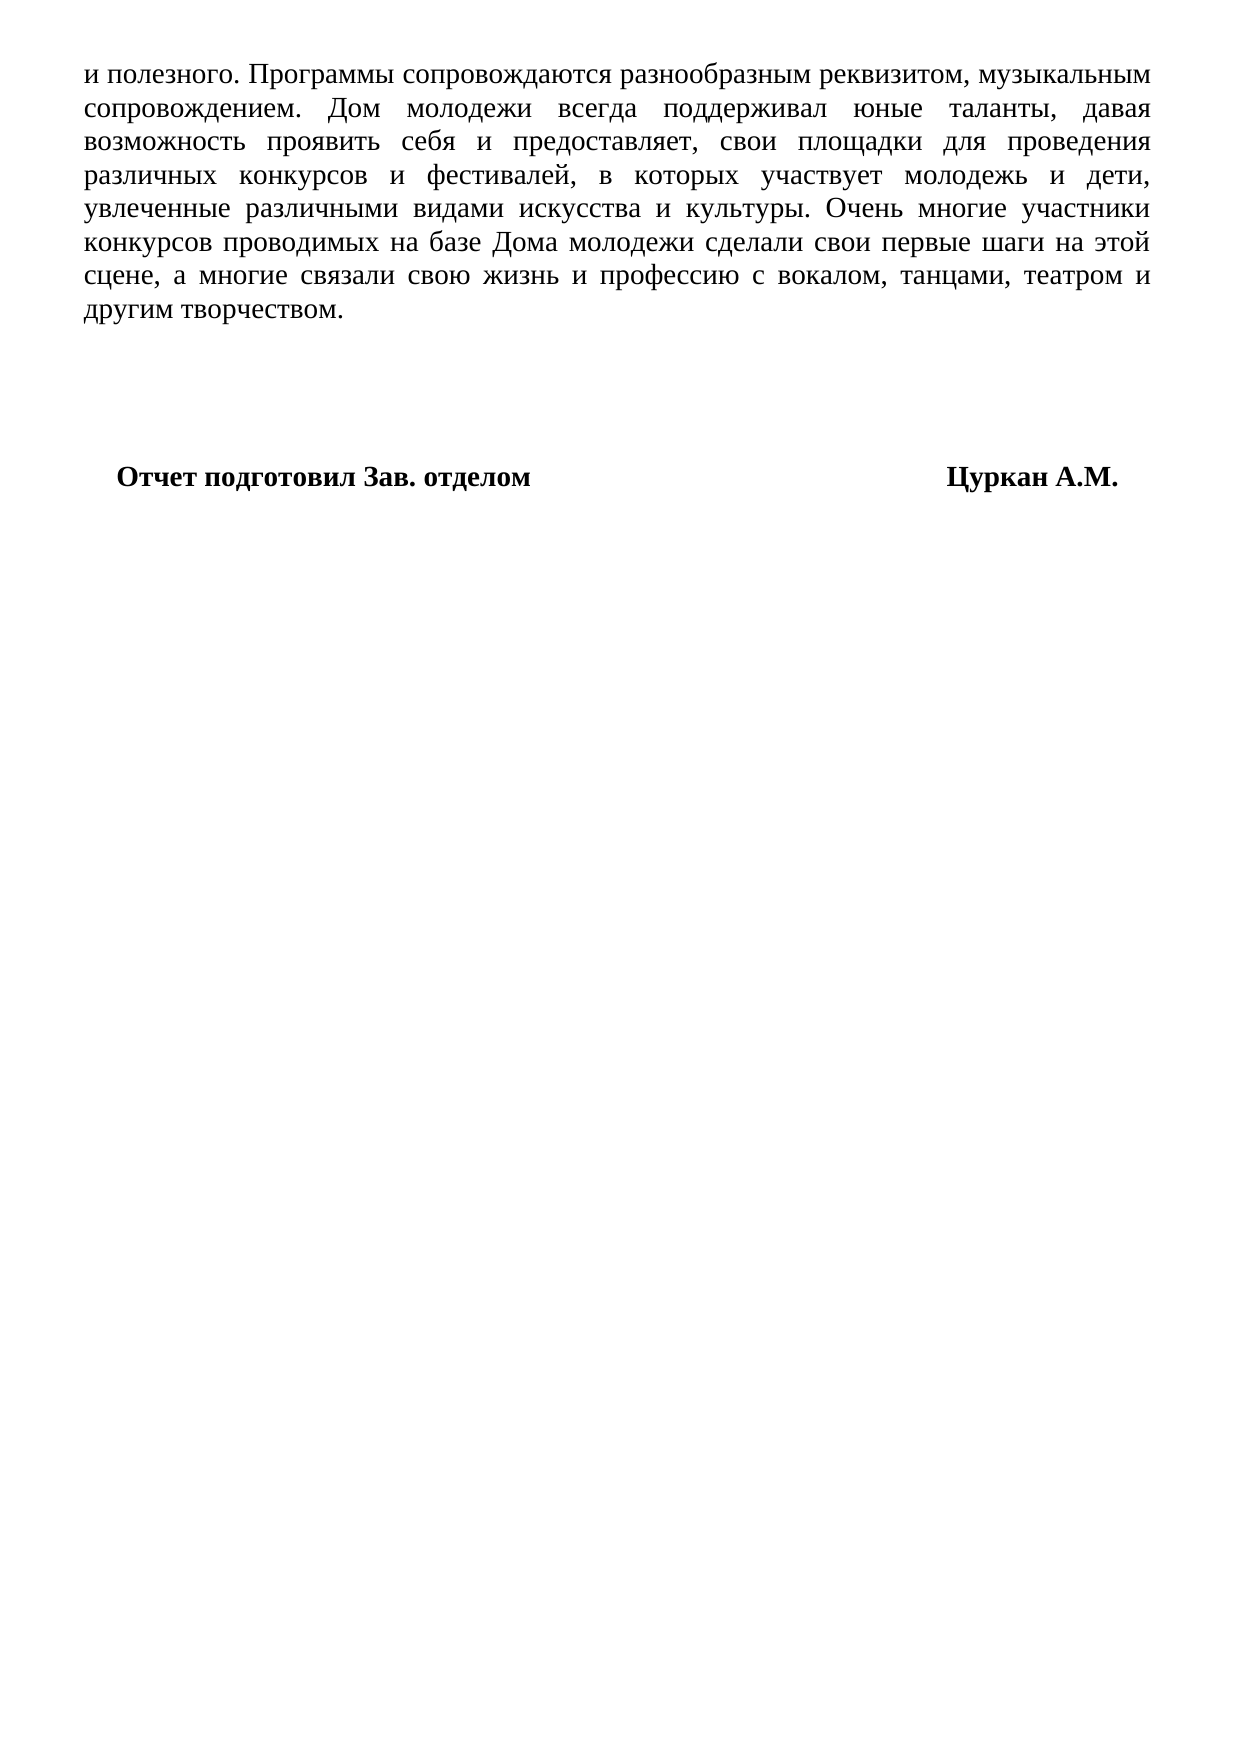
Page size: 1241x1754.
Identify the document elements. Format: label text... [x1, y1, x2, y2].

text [83, 56, 1152, 324]
text Отчет подготовил Зав. отделом Цуркан А.М. [83, 459, 1152, 492]
